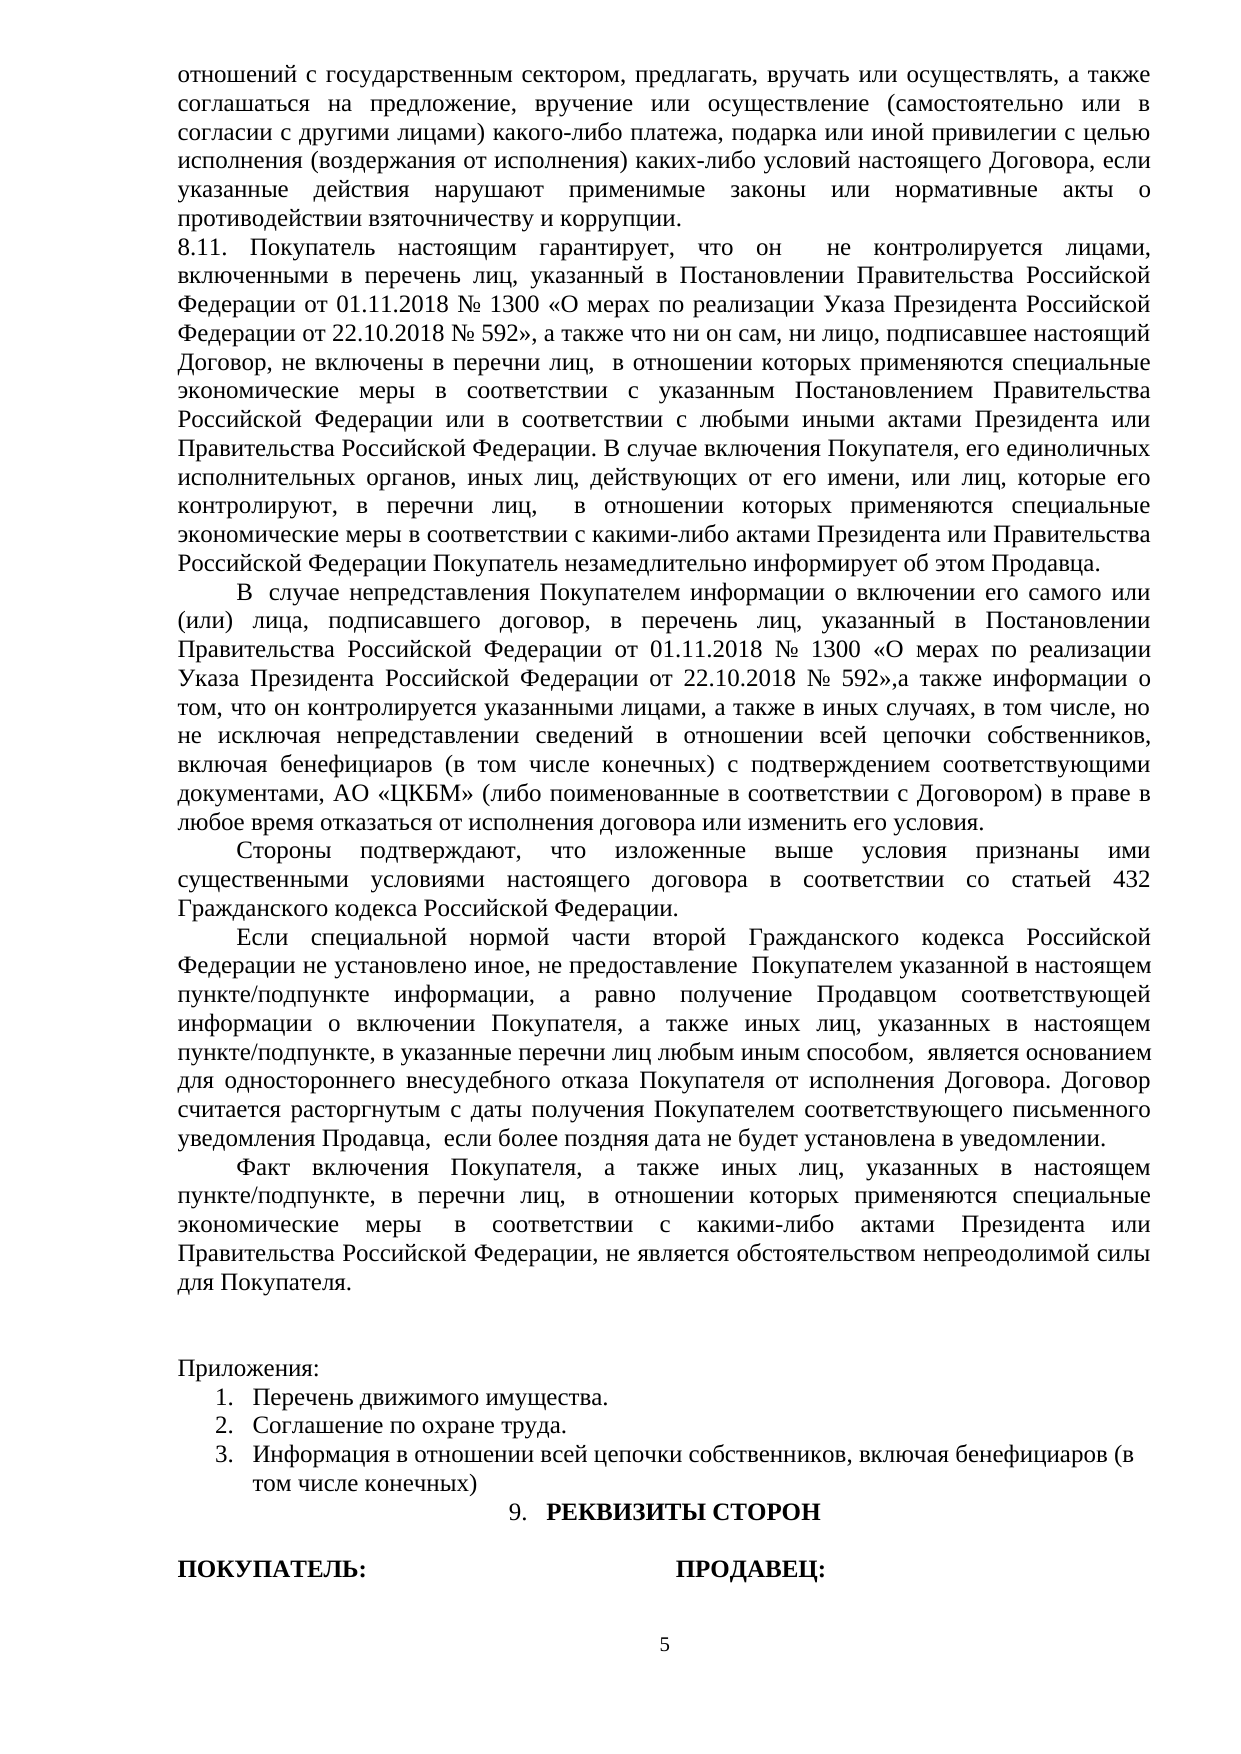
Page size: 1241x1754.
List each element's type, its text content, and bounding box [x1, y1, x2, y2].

text Если специальной нормой части второй Гражданского кодекса Российской Федерации не установлено иное, не предоставление Покупателем указанной в настоящем пункте/подпункте информации, а равно получение Продавцом соответствующей информации о включении Покупателя, а также иных лиц, указанных в настоящем пункте/подпункте, в указанные перечни лиц любым иным способом, является основанием для одностороннего внесудебного отказа Покупателя от исполнения Договора. Договор считается расторгнутым с даты получения Покупателем соответствующего письменного уведомления Продавца, если более поздняя дата не будет установлена в уведомлении. [177, 922, 1152, 1152]
text Приложения: [177, 1353, 1152, 1382]
list Перечень движимого имущества. [215, 1382, 1152, 1410]
text Стороны подтверждают, что изложенные выше условия признаны ими существенными условиями настоящего договора в соответствии со статьей 432 Гражданского кодекса Российской Федерации. [177, 835, 1152, 922]
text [177, 59, 1152, 232]
list РЕКВИЗИТЫ СТОРОН [177, 1497, 1152, 1525]
text 8.11. Покупатель настоящим гарантирует, что он не контролируется лицами, включенными в перечень лиц, указанный в Постановлении Правительства Российской Федерации от 01.11.2018 № 1300 «О мерах по реализации Указа Президента Российской Федерации от 22.10.2018 № 592», а также что ни он сам, ни лицо, подписавшее настоящий Договор, не включены в перечни лиц, в отношении которых применяются специальные экономические меры в соответствии с указанным Постановлением Правительства Российской Федерации или в соответствии с любыми иными актами Президента или Правительства Российской Федерации. В случае включения Покупателя, его единоличных исполнительных органов, иных лиц, действующих от его имени, или лиц, которые его контролируют, в перечни лиц, в отношении которых применяются специальные экономические меры в соответствии с какими-либо актами Президента или Правительства Российской Федерации Покупатель незамедлительно информирует об этом Продавца. [177, 232, 1152, 577]
table_header ПОКУПАТЕЛЬ: [166, 1554, 664, 1612]
list Соглашение по охране труда. [215, 1410, 1152, 1439]
list Информация в отношении всей цепочки собственников, включая бенефициаров (в том числе конечных) [215, 1439, 1152, 1497]
table_header ПРОДАВЕЦ: [664, 1554, 1163, 1612]
text Факт включения Покупателя, а также иных лиц, указанных в настоящем пункте/подпункте, в перечни лиц, в отношении которых применяются специальные экономические меры в соответствии с какими-либо актами Президента или Правительства Российской Федерации, не является обстоятельством непреодолимой силы для Покупателя. [177, 1152, 1152, 1295]
text В случае непредставления Покупателем информации о включении его самого или (или) лица, подписавшего договор, в перечень лиц, указанный в Постановлении Правительства Российской Федерации от 01.11.2018 № 1300 «О мерах по реализации Указа Президента Российской Федерации от 22.10.2018 № 592»,а также информации о том, что он контролируется указанными лицами, а также в иных случаях, в том числе, но не исключая непредставлении сведений в отношении всей цепочки собственников, включая бенефициаров (в том числе конечных) с подтверждением соответствующими документами, АО «ЦКБМ» (либо поименованные в соответствии с Договором) в праве в любое время отказаться от исполнения договора или изменить его условия. [177, 577, 1152, 835]
